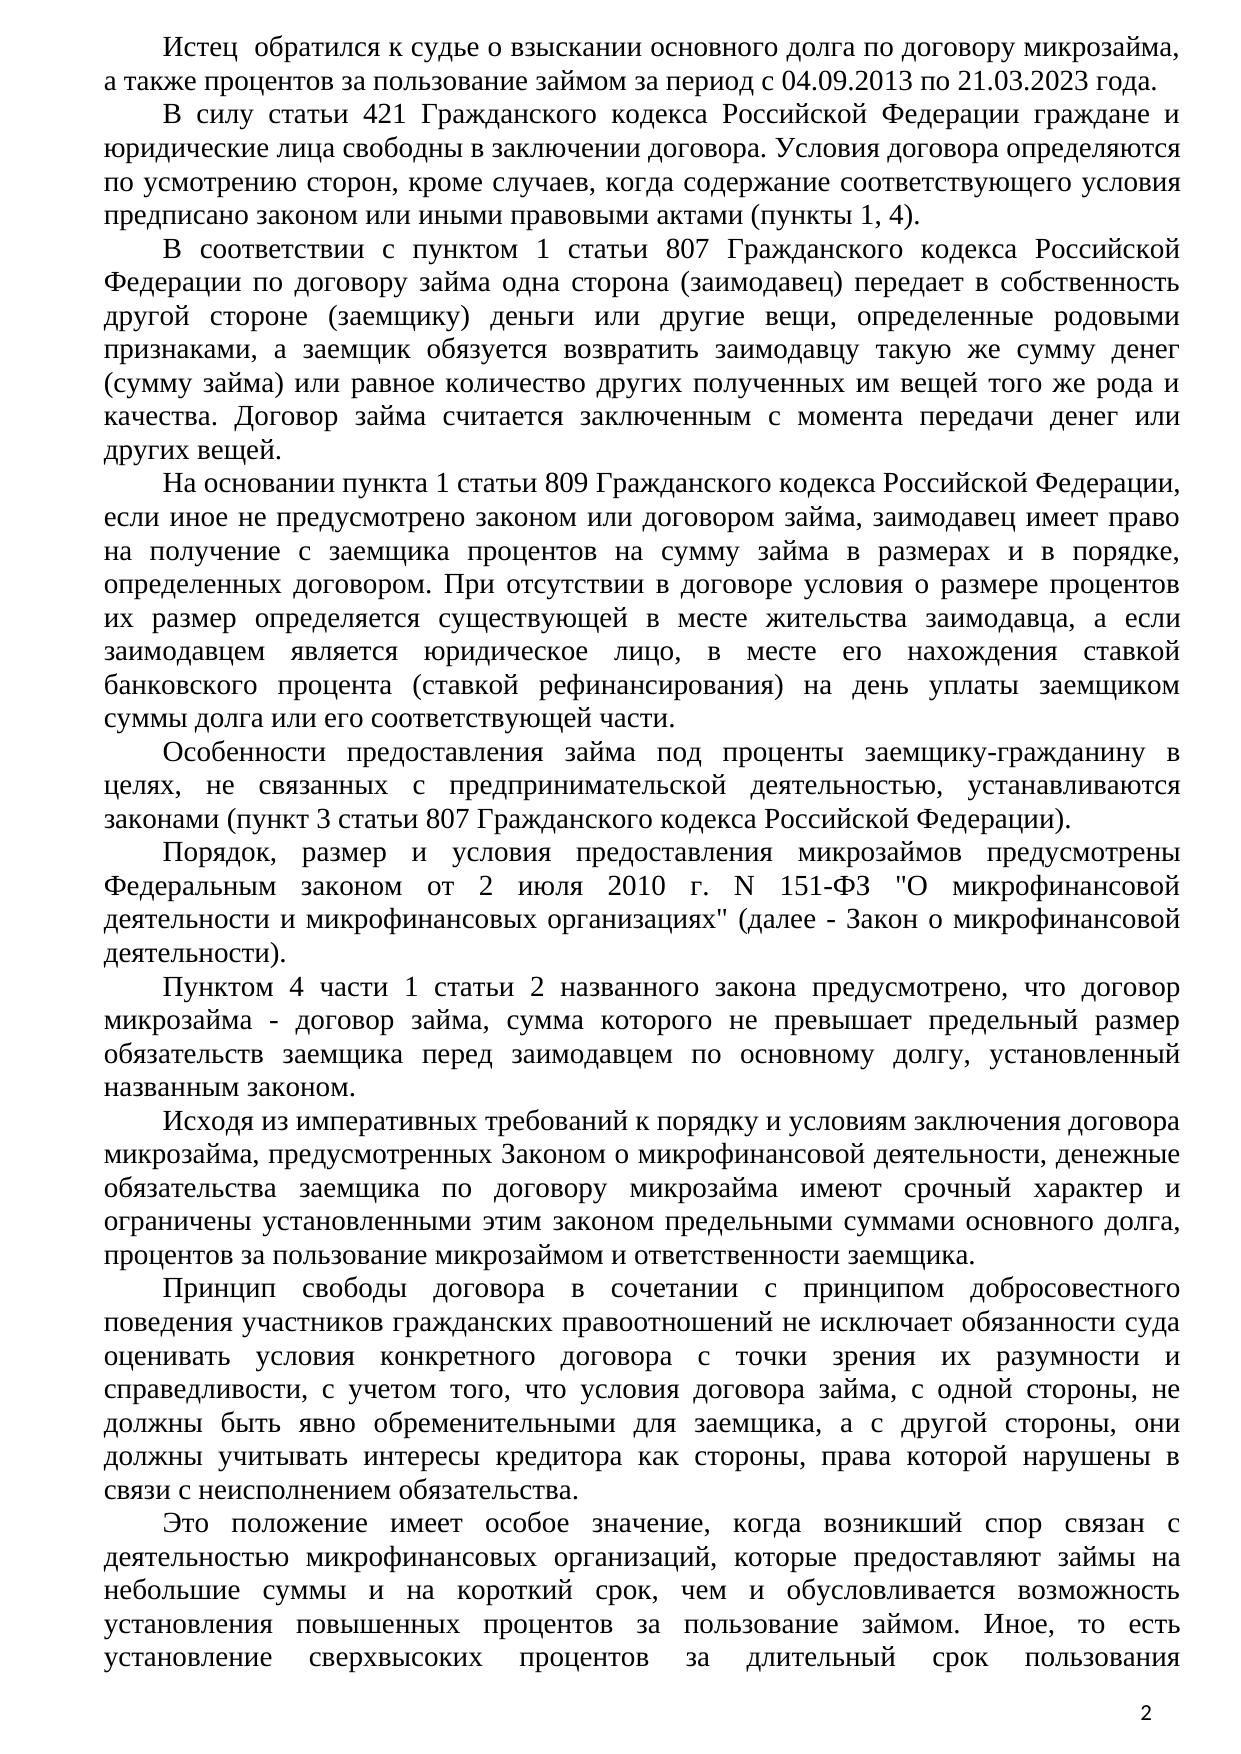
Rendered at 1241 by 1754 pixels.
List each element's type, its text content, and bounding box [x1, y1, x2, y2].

text Пунктом 4 части 1 статьи 2 названного закона предусмотрено, что договор микрозайма - договор займа, сумма которого не превышает предельный размер обязательств заемщика перед заимодавцем по основному долгу, установленный названным законом. [103, 969, 1181, 1103]
text Исходя из императивных требований к порядку и условиям заключения договора микрозайма, предусмотренных Законом о микрофинансовой деятельности, денежные обязательства заемщика по договору микрозайма имеют срочный характер и ограничены установленными этим законом предельными суммами основного долга, процентов за пользование микрозаймом и ответственности заемщика. [103, 1103, 1181, 1271]
text Особенности предоставления займа под проценты заемщику-гражданину в целях, не связанных с предпринимательской деятельностью, устанавливаются законами (пункт 3 статьи 807 Гражданского кодекса Российской Федерации). [103, 734, 1181, 834]
text На основании пункта 1 статьи 809 Гражданского кодекса Российской Федерации, если иное не предусмотрено законом или договором займа, заимодавец имеет право на получение с заемщика процентов на сумму займа в размерах и в порядке, определенных договором. При отсутствии в договоре условия о размере процентов их размер определяется существующей в месте жительства заимодавца, а если заимодавцем является юридическое лицо, в месте его нахождения ставкой банковского процента (ставкой рефинансирования) на день уплаты заемщиком суммы долга или его соответствующей части. [103, 466, 1181, 734]
text Истец обратился к судье о взыскании основного долга по договору микрозайма, а также процентов за пользование займом за период с 04.09.2013 по 21.03.2023 года. [103, 29, 1181, 97]
text Принцип свободы договора в сочетании с принципом добросовестного поведения участников гражданских правоотношений не исключает обязанности суда оценивать условия конкретного договора с точки зрения их разумности и справедливости, с учетом того, что условия договора займа, с одной стороны, не должны быть явно обременительными для заемщика, а с другой стороны, они должны учитывать интересы кредитора как стороны, права которой нарушены в связи с неисполнением обязательства. [103, 1271, 1181, 1505]
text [103, 1505, 1181, 1673]
text Порядок, размер и условия предоставления микрозаймов предусмотрены Федеральным законом от 2 июля . N 151-ФЗ "О микрофинансовой деятельности и микрофинансовых организациях" (далее - Закон о микрофинансовой деятельности). [103, 834, 1181, 969]
text В соответствии с пунктом 1 статьи 807 Гражданского кодекса Российской Федерации по договору займа одна сторона (заимодавец) передает в собственность другой стороне (заемщику) деньги или другие вещи, определенные родовыми признаками, а заемщик обязуется возвратить заимодавцу такую же сумму денег (сумму займа) или равное количество других полученных им вещей того же рода и качества. Договор займа считается заключенным с момента передачи денег или других вещей. [103, 231, 1181, 466]
text В силу статьи 421 Гражданского кодекса Российской Федерации граждане и юридические лица свободны в заключении договора. Условия договора определяются по усмотрению сторон, кроме случаев, когда содержание соответствующего условия предписано законом или иными правовыми актами (пункты 1, 4). [103, 97, 1181, 231]
